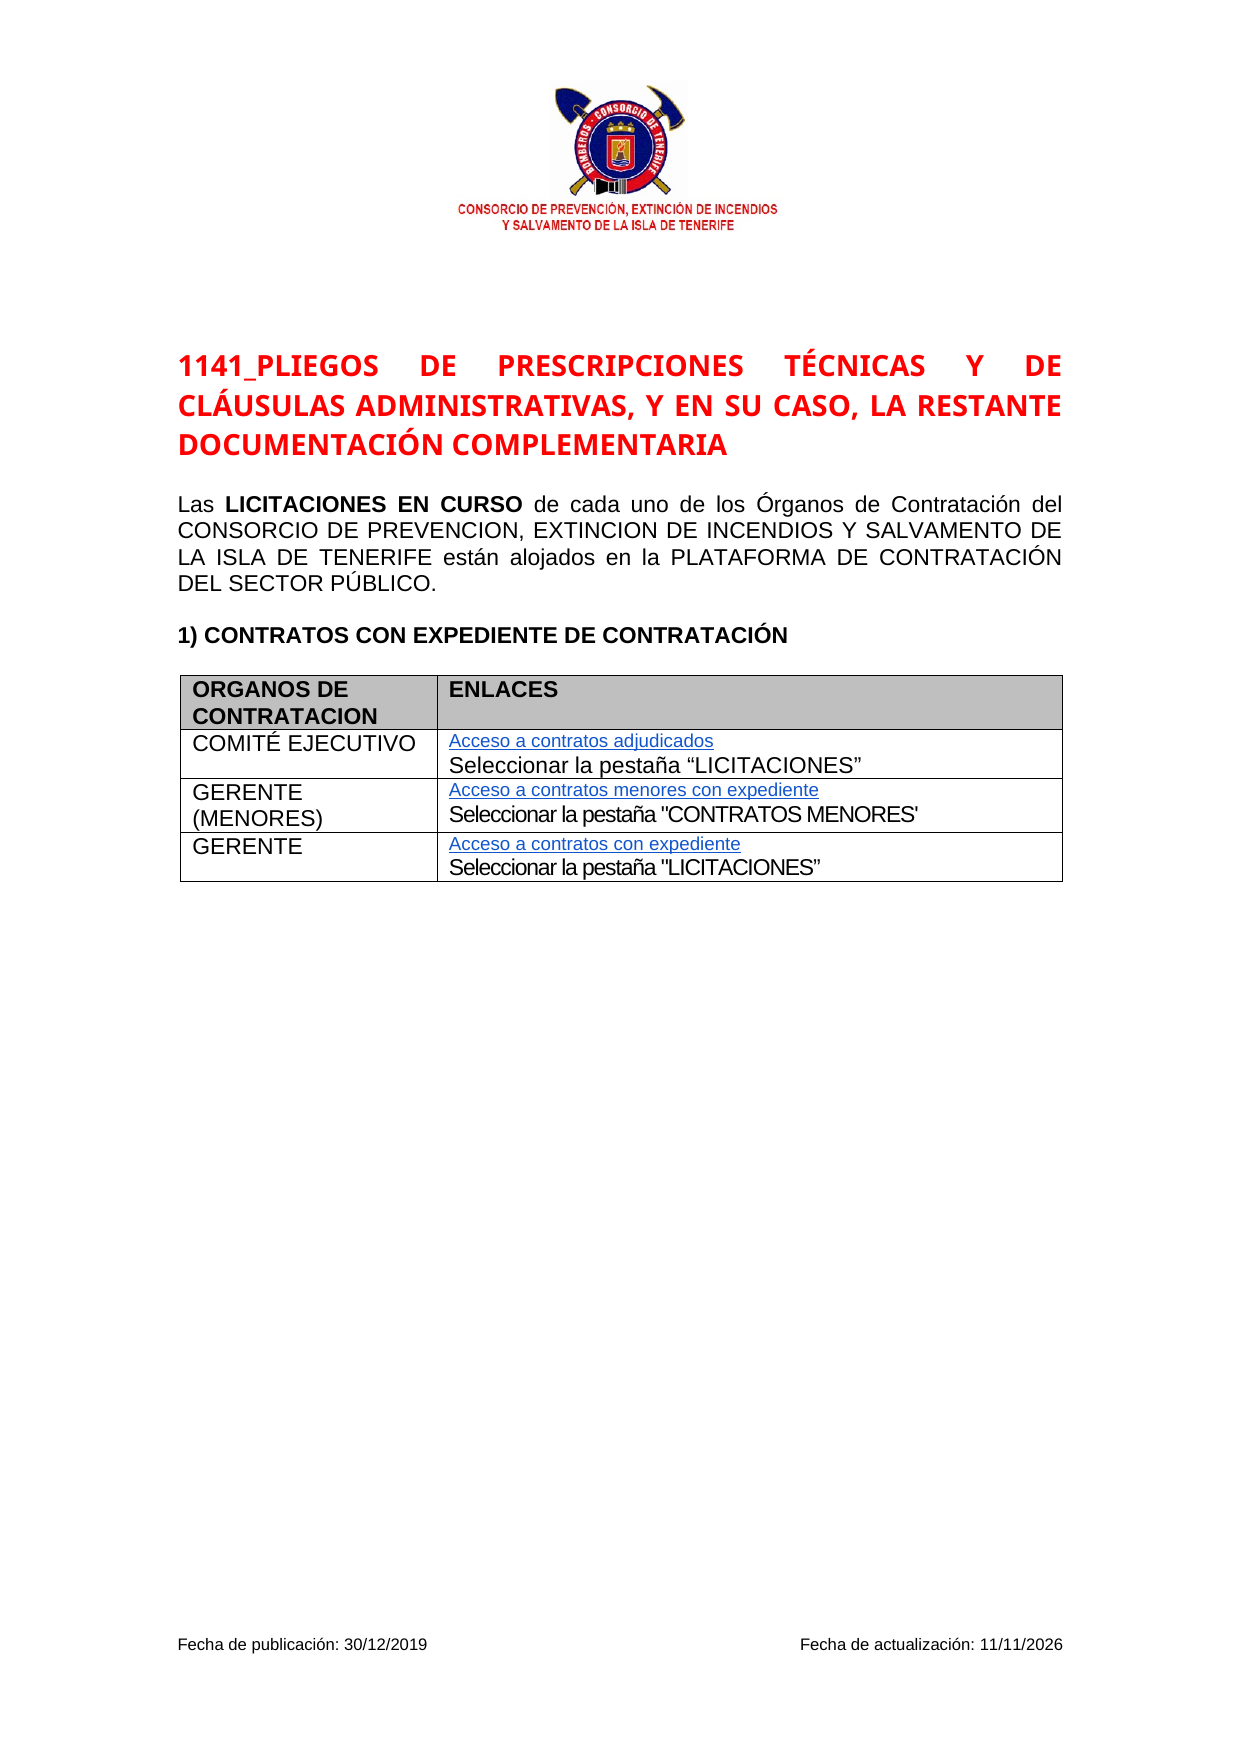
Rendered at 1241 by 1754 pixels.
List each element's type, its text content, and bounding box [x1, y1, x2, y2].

table_cell Acceso a contratos menores con expediente Seleccionar la pestaña "CONTRATOS MENORES' [438, 779, 1062, 832]
table_header ENLACES [438, 676, 1062, 729]
table_cell Acceso a contratos con expediente Seleccionar la pestaña "LICITACIONES” [438, 833, 1062, 881]
table_header ORGANOS DE CONTRATACION [181, 676, 437, 729]
text Las LICITACIONES EN CURSO de cada uno de los Órganos de Contratación del CONSORCIO DE PREVENCION, EXTINCION DE INCENDIOS Y SALVAMENTO DE LA ISLA DE TENERIFE están alojados en la PLATAFORMA DE CONTRATACIÓN DEL SECTOR PÚBLICO. [177, 491, 1063, 596]
picture [432, 73, 809, 244]
subtitle 1141_PLIEGOS DE PRESCRIPCIONES TÉCNICAS Y DE CLÁUSULAS ADMINISTRATIVAS, Y EN SU CASO, LA RESTANTE DOCUMENTACIÓN COMPLEMENTARIA [177, 345, 1063, 464]
table_cell GERENTE [181, 833, 437, 881]
table_cell GERENTE (MENORES) [181, 779, 437, 832]
table_cell COMITÉ EJECUTIVO [181, 730, 437, 778]
table_cell Acceso a contratos adjudicados Seleccionar la pestaña “LICITACIONES” [438, 730, 1062, 778]
text 1) CONTRATOS CON EXPEDIENTE DE CONTRATACIÓN [177, 622, 1063, 649]
